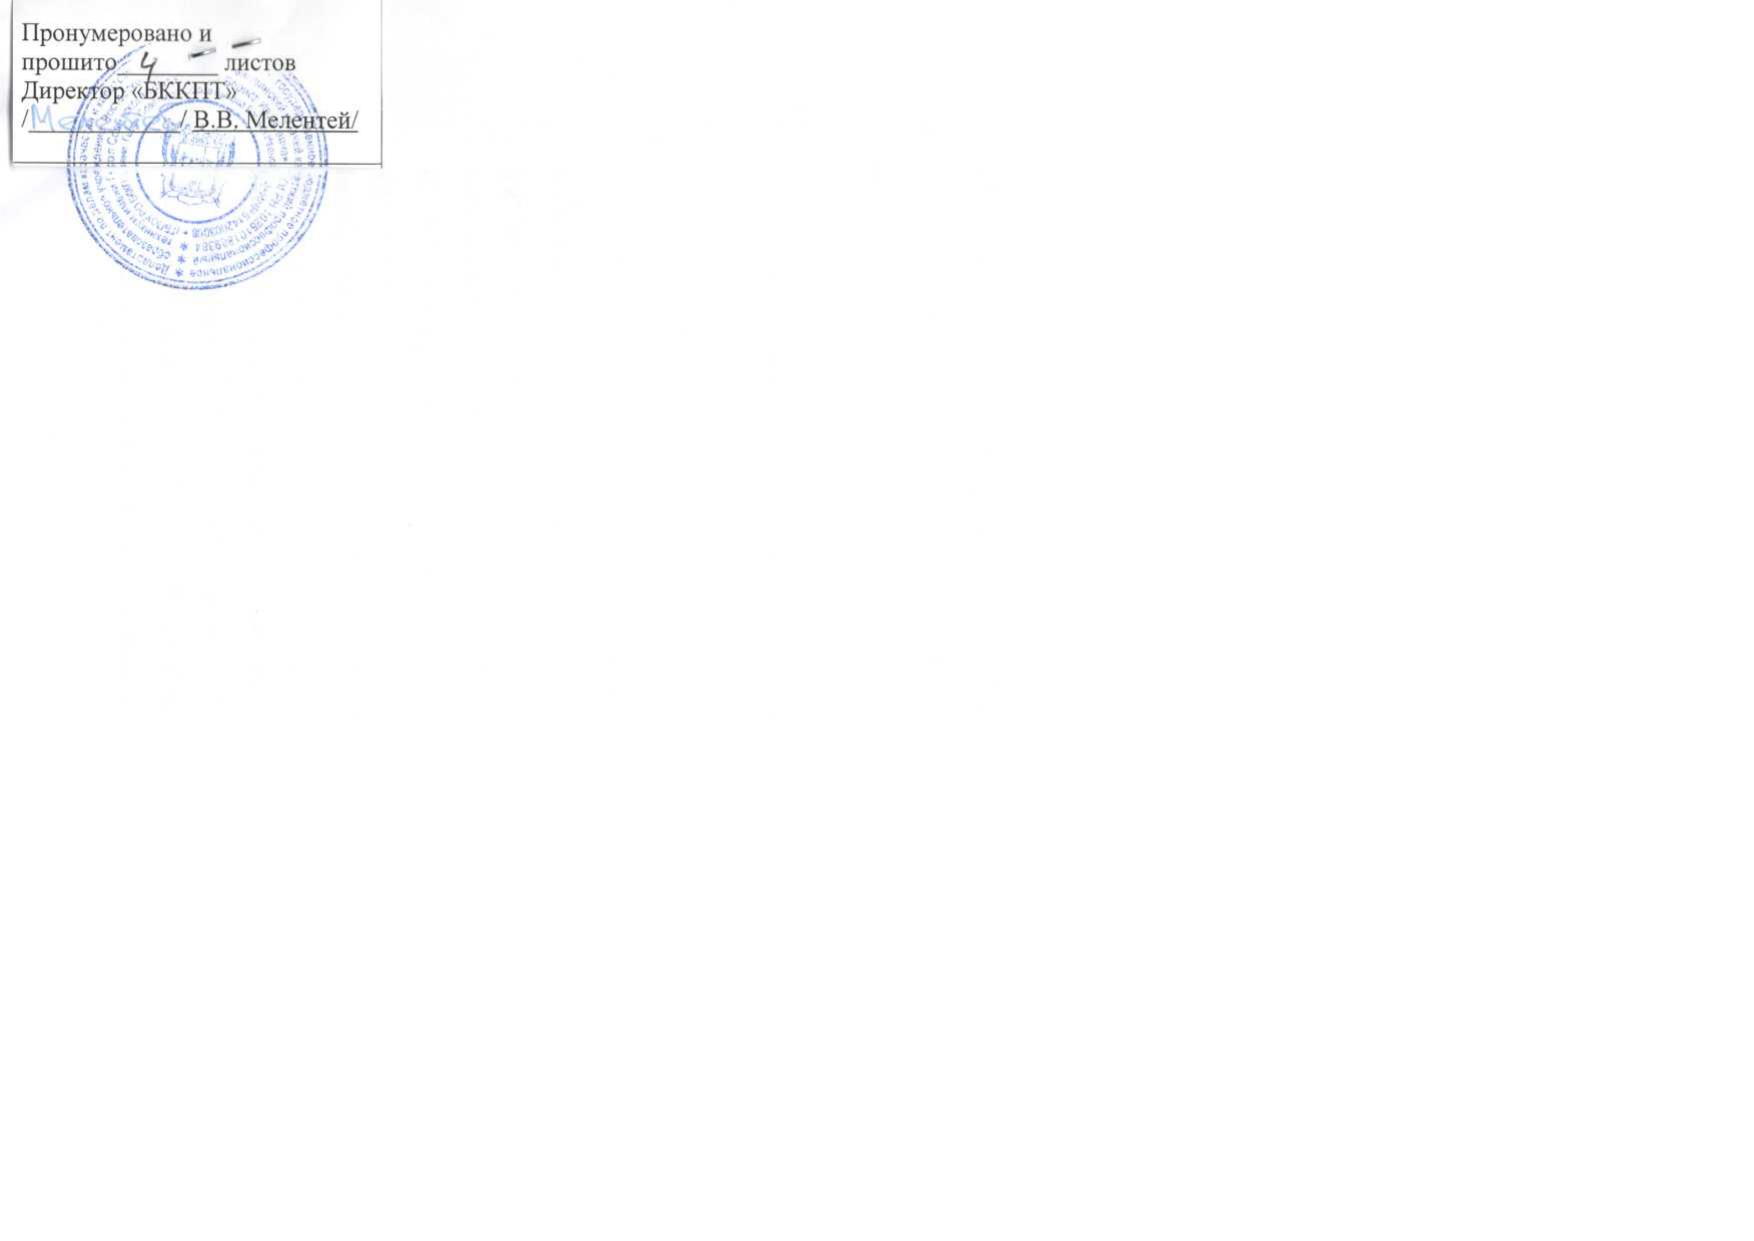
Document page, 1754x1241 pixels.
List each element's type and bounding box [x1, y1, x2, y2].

picture [0, 0, 1005, 724]
